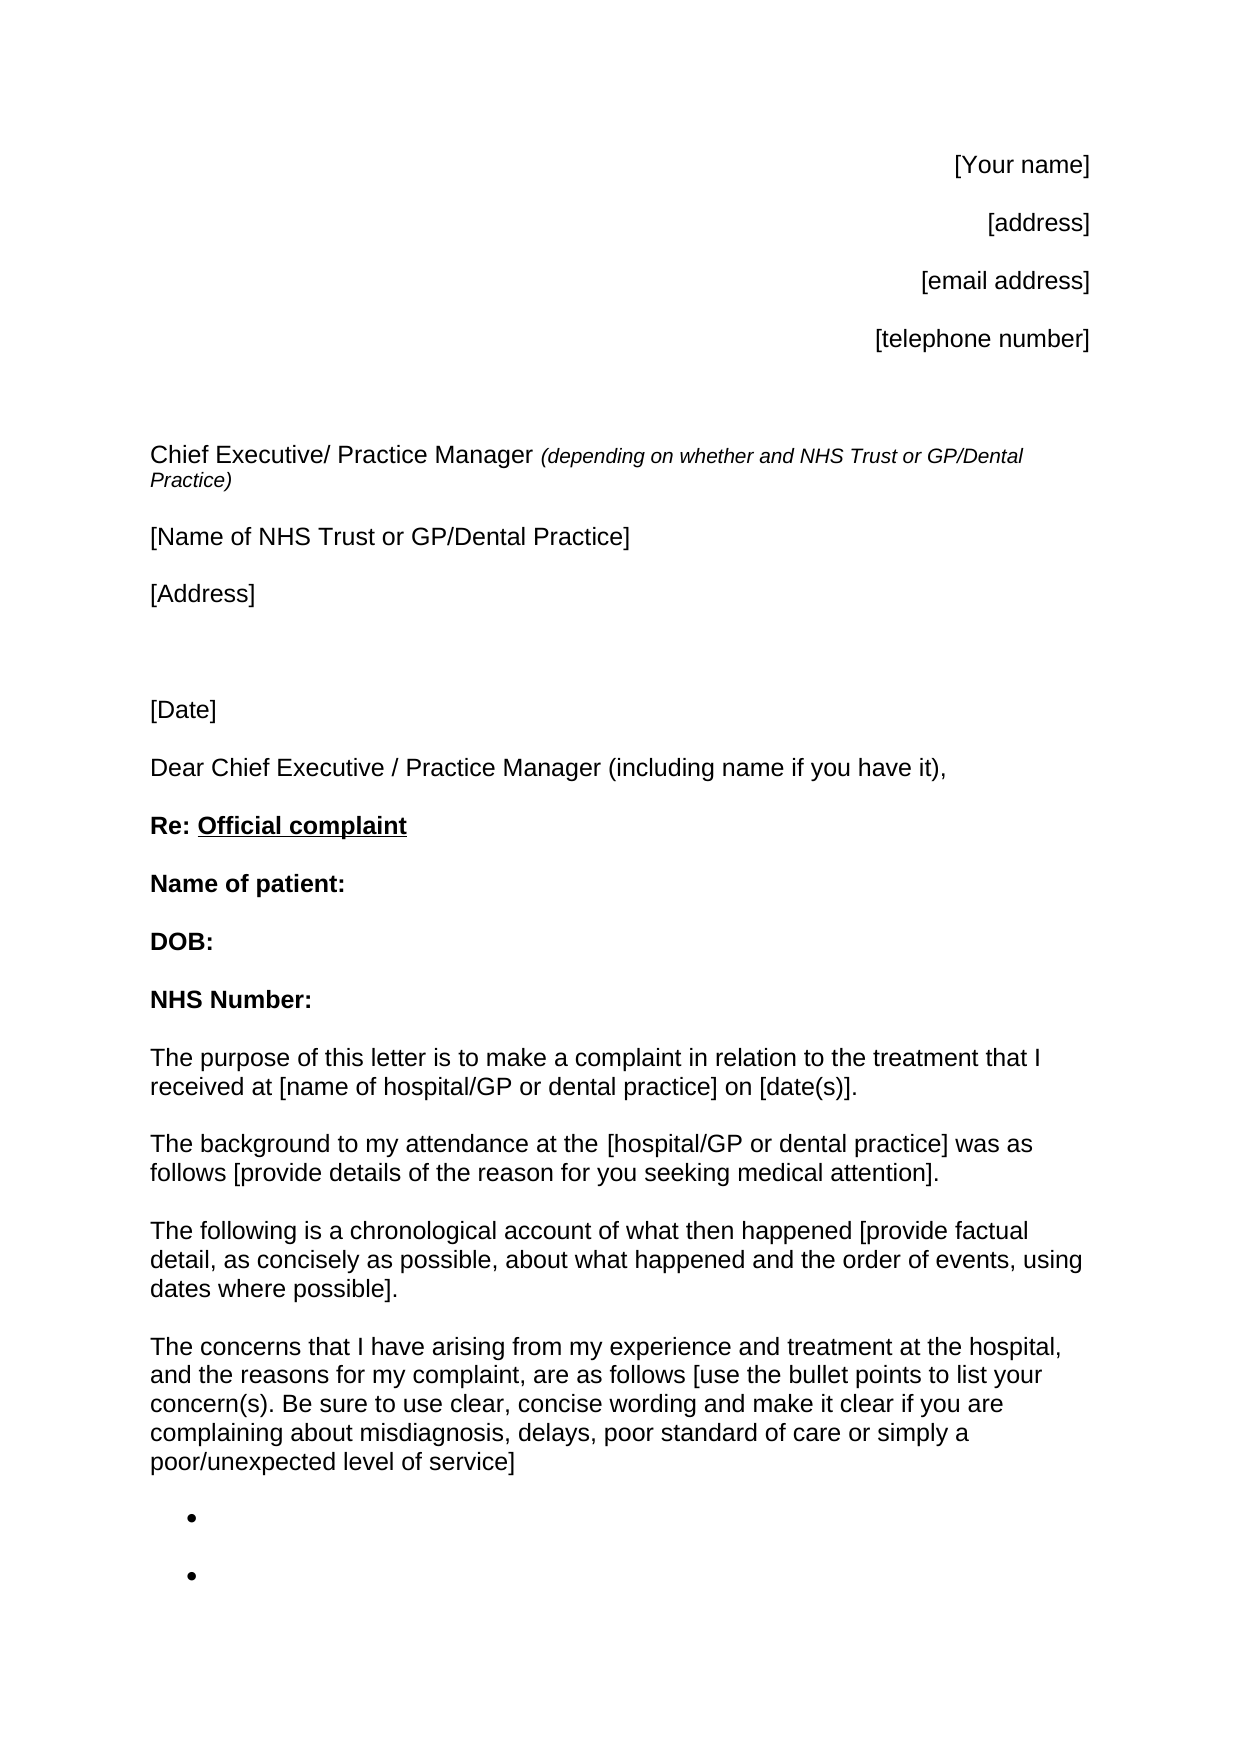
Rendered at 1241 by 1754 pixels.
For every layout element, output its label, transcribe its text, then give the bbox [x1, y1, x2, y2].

text Chief Executive/ Practice Manager (depending on whether and NHS Trust or GP/Dental Practice) [150, 439, 1090, 492]
text The background to my attendance at the [hospital/GP or dental practice] was as follows [provide details of the reason for you seeking medical attention]. [150, 1129, 1090, 1187]
text [address] [150, 208, 1090, 237]
text Name of patient: [150, 869, 1090, 898]
text The purpose of this letter is to make a complaint in relation to the treatment that I received at [name of hospital/GP or dental practice] on [date(s)]. [150, 1043, 1090, 1100]
text [email address] [150, 266, 1090, 294]
text [Address] [150, 579, 1090, 608]
text Re: Official complaint [150, 811, 1090, 840]
text The following is a chronological account of what then happened [provide factual detail, as concisely as possible, about what happened and the order of events, using dates where possible]. [150, 1216, 1090, 1302]
text [Date] [150, 695, 1090, 724]
text Dear Chief Executive / Practice Manager (including name if you have it), [150, 753, 1090, 782]
text [Name of NHS Trust or GP/Dental Practice] [150, 521, 1090, 550]
text NHS Number: [150, 985, 1090, 1013]
text [telephone number] [150, 324, 1090, 352]
text DOB: [150, 927, 1090, 956]
text [Your name] [150, 150, 1090, 179]
text The concerns that I have arising from my experience and treatment at the hospital, and the reasons for my complaint, are as follows [use the bullet points to list your concern(s). Be sure to use clear, concise wording and make it clear if you are complaining about misdiagnosis, delays, poor standard of care or simply a poor/unexpected level of service] [150, 1331, 1090, 1475]
